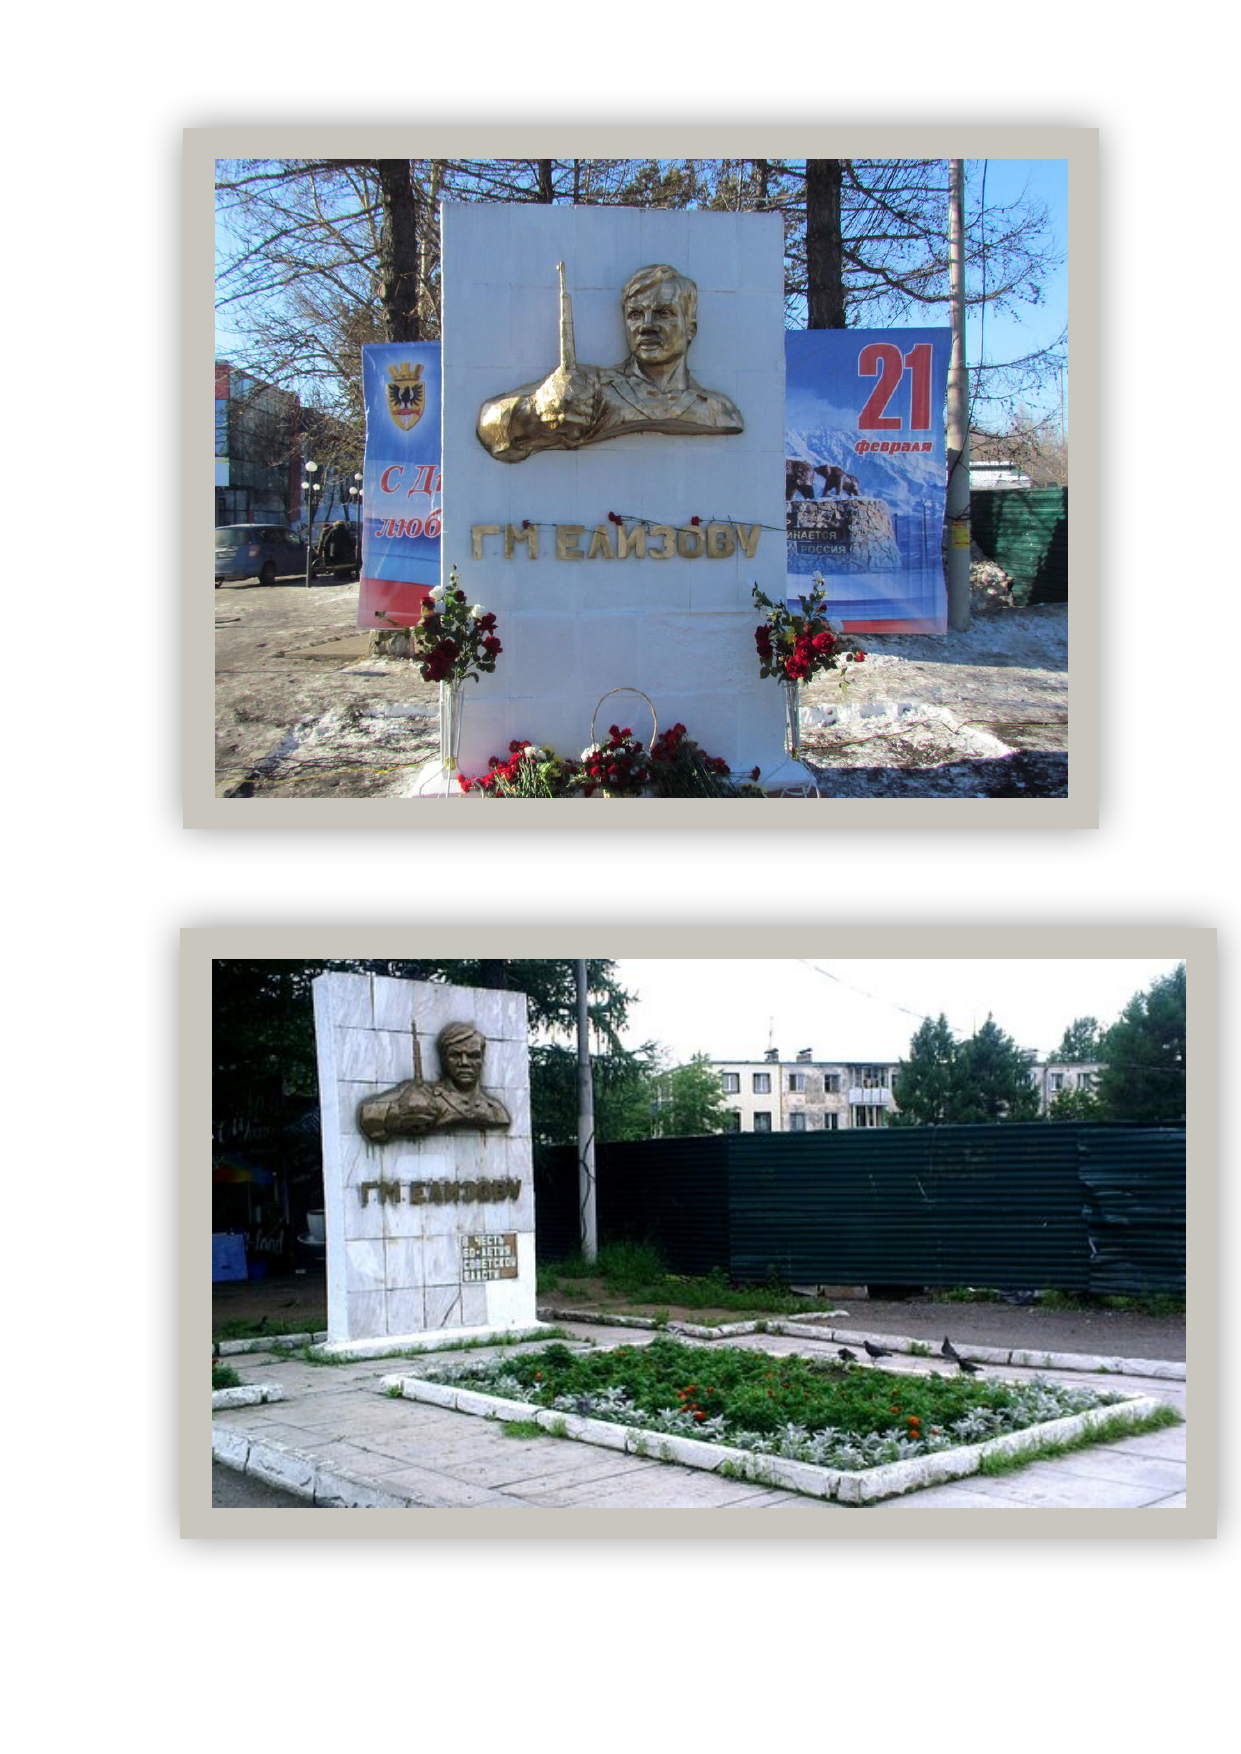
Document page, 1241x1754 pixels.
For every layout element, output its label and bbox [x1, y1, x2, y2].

picture [212, 959, 1186, 1508]
picture [215, 159, 1068, 798]
